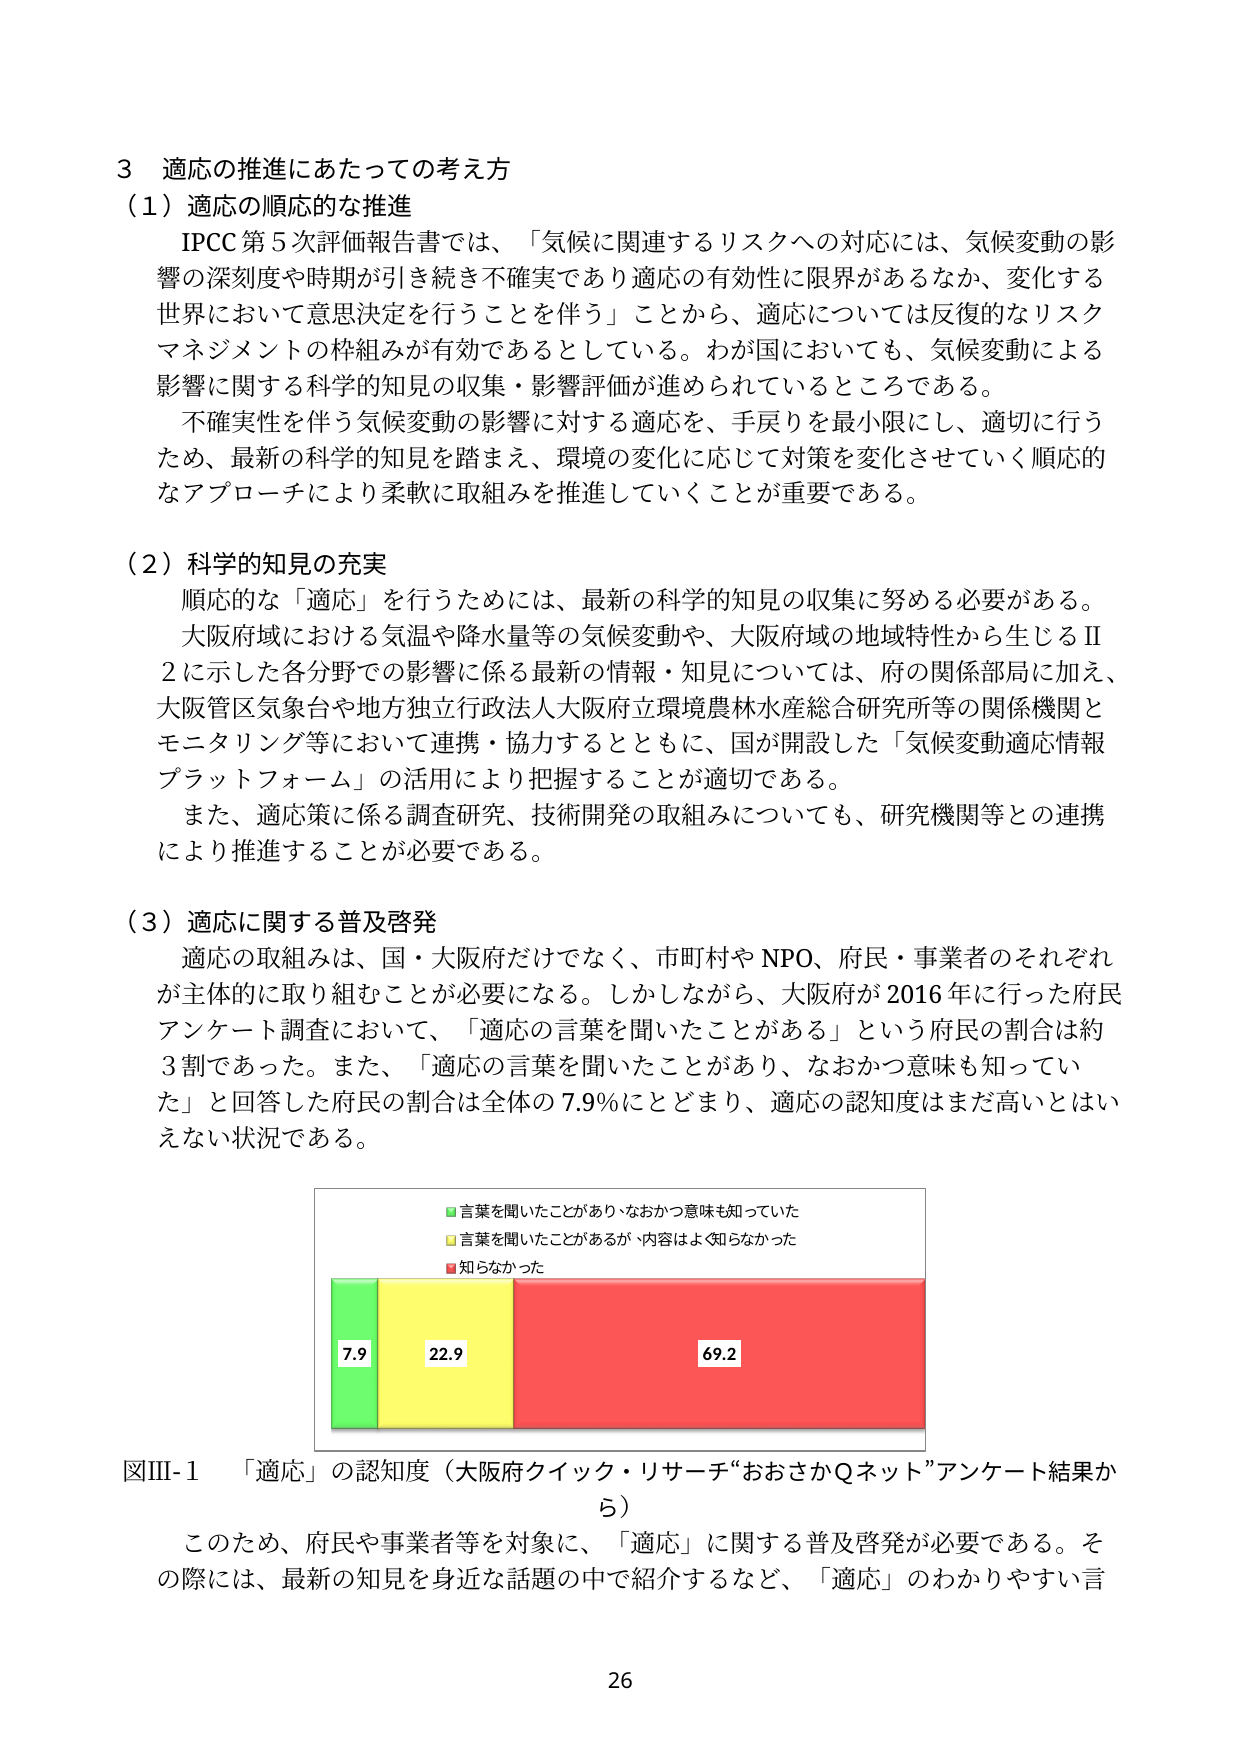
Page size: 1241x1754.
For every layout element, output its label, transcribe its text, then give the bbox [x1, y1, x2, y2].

text 順応的な「適応」を行うためには、最新の科学的知見の収集に努める必要がある。 [156, 580, 1128, 616]
text IPCC第５次評価報告書では、「気候に関連するリスクへの対応には、気候変動の影響の深刻度や時期が引き続き不確実であり適応の有効性に限界があるなか、変化する世界において意思決定を行うことを伴う」ことから、適応については反復的なリスクマネジメントの枠組みが有効であるとしている。わが国においても、気候変動による影響に関する科学的知見の収集・影響評価が進められているところである。 [156, 222, 1128, 402]
subtitle （２）科学的知見の充実 [112, 544, 1128, 580]
text 大阪府域における気温や降水量等の気候変動や、大阪府域の地域特性から生じるⅡ２に示した各分野での影響に係る最新の情報・知見については、府の関係部局に加え、大阪管区気象台や地方独立行政法人大阪府立環境農林水産総合研究所等の関係機関とモニタリング等において連携・協力するとともに、国が開設した「気候変動適応情報プラットフォーム」の活用により把握することが適切である。 [156, 616, 1128, 796]
subtitle （１）適応の順応的な推進 [112, 186, 1128, 222]
subtitle ３ 適応の推進にあたっての考え方 [112, 150, 1128, 186]
text 適応の取組みは、国・大阪府だけでなく、市町村やNPO、府民・事業者のそれぞれが主体的に取り組むことが必要になる。しかしながら、大阪府が2016年に行った府民アンケート調査において、「適応の言葉を聞いたことがある」という府民の割合は約３割であった。また、「適応の言葉を聞いたことがあり、なおかつ意味も知っていた」と回答した府民の割合は全体の7.9％にとどまり、適応の認知度はまだ高いとはいえない状況である。 [156, 938, 1128, 1154]
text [156, 1523, 1128, 1595]
subtitle （３）適応に関する普及啓発 [112, 902, 1128, 938]
text また、適応策に係る調査研究、技術開発の取組みについても、研究機関等との連携により推進することが必要である。 [156, 796, 1128, 868]
text 図Ⅲ-１ 「適応」の認知度（大阪府クイック・リサーチ“おおさかＱネット”アンケート結果から） [112, 1451, 1128, 1523]
text 不確実性を伴う気候変動の影響に対する適応を、手戻りを最小限にし、適切に行うため、最新の科学的知見を踏まえ、環境の変化に応じて対策を変化させていく順応的なアプローチにより柔軟に取組みを推進していくことが重要である。 [156, 402, 1128, 510]
